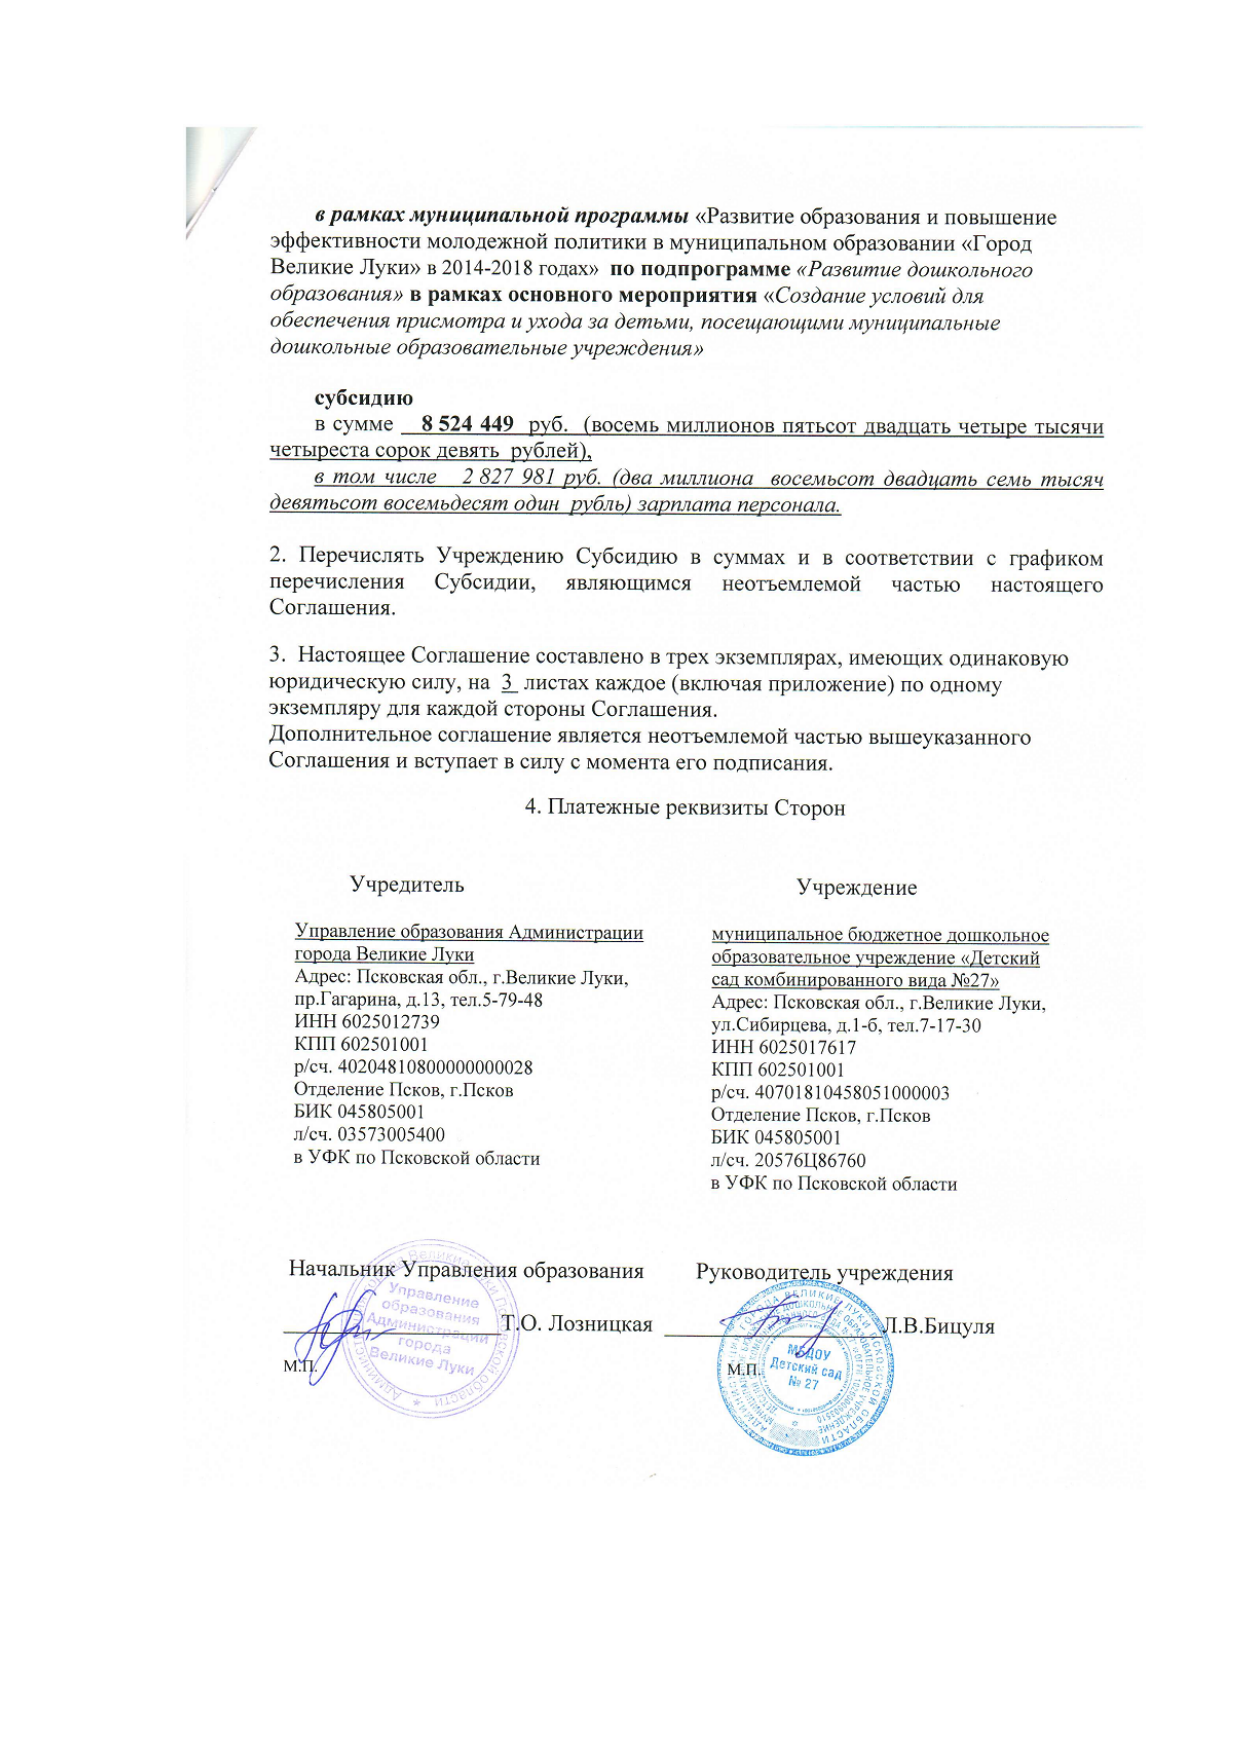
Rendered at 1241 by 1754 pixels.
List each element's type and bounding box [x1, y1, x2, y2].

picture [177, 118, 1152, 1498]
